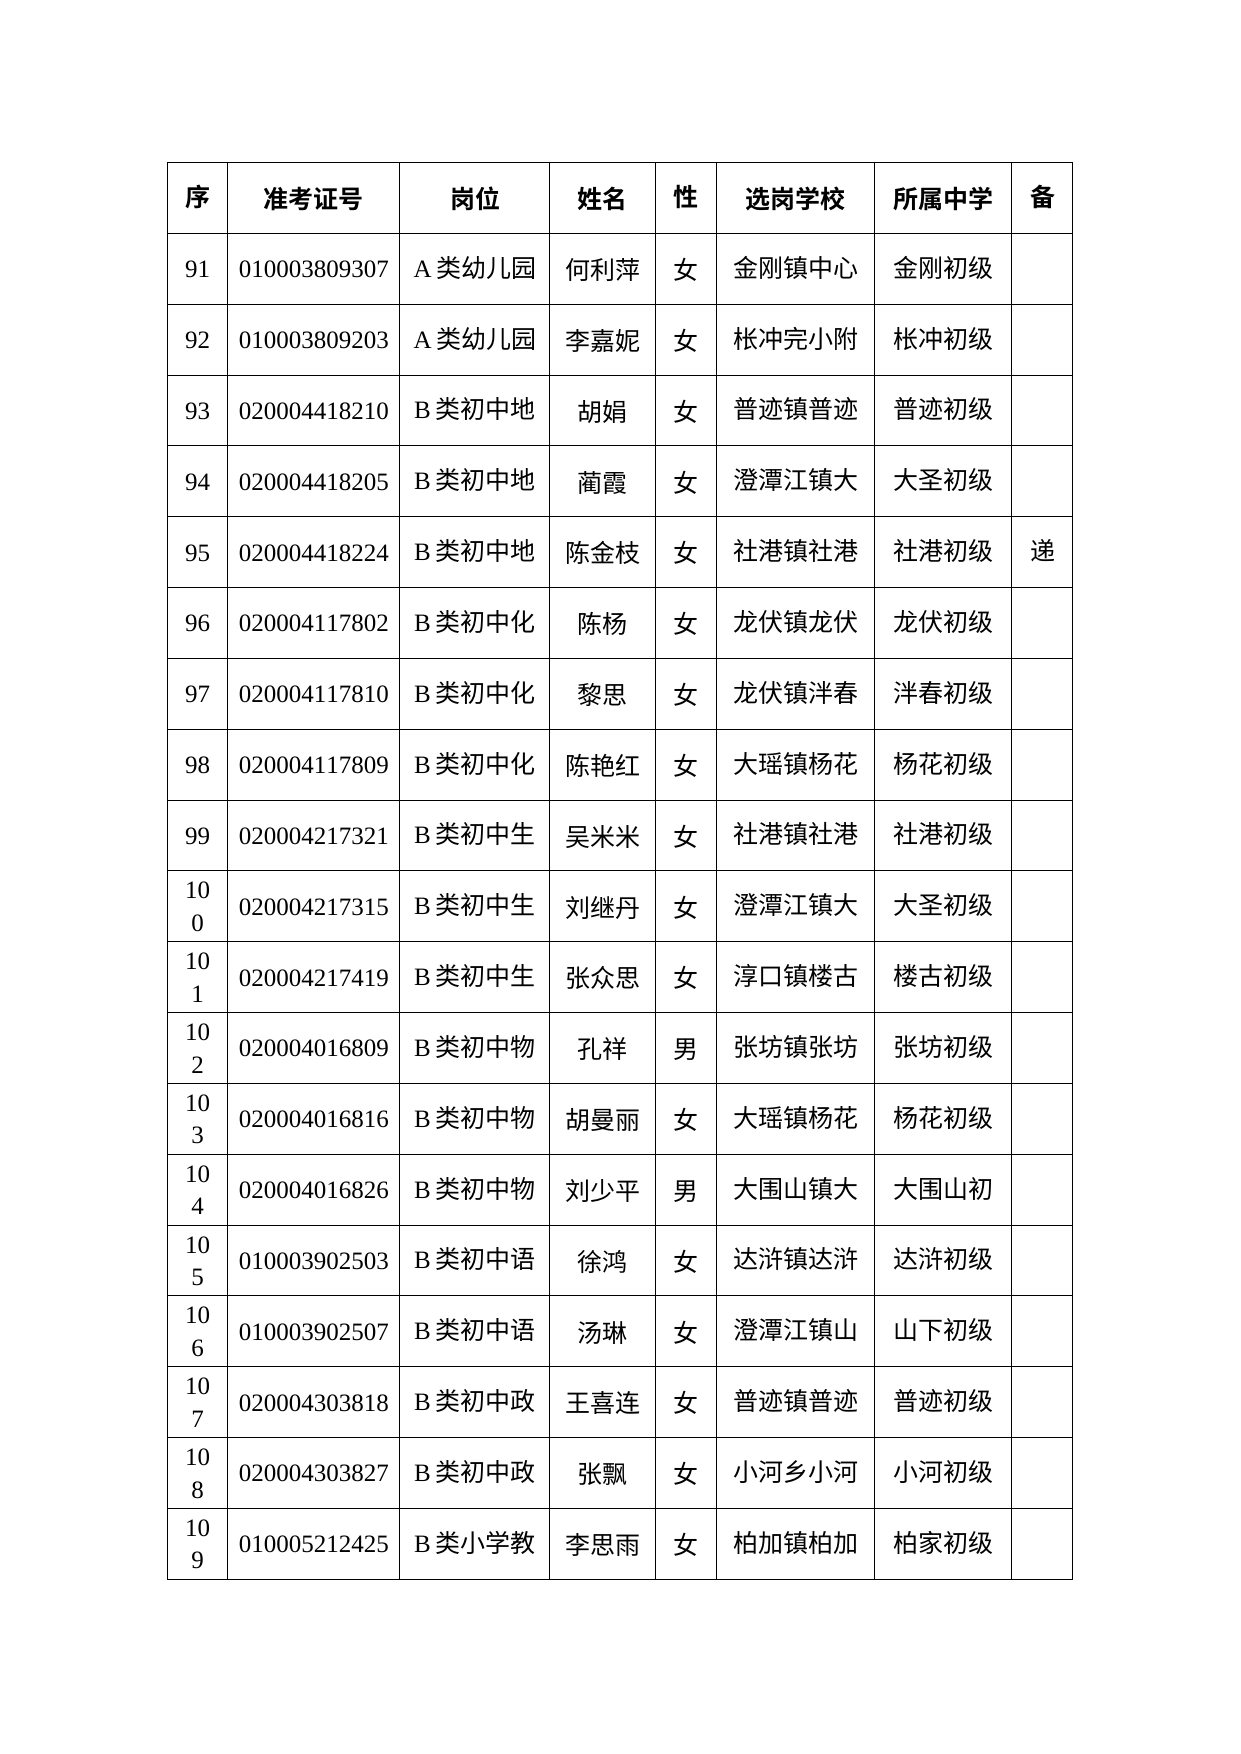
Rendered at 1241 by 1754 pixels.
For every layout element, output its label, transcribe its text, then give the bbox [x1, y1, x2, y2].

table_cell 女 [656, 234, 716, 304]
table_cell [1012, 1013, 1072, 1083]
table_cell 020004016816 [228, 1084, 399, 1154]
table_cell 女 [656, 588, 716, 658]
table_header 性别 [656, 163, 716, 233]
table_cell A类幼儿园教师A33 [400, 305, 549, 374]
table_cell 女 [656, 659, 716, 729]
table_cell 女 [656, 446, 716, 516]
table_cell [1012, 871, 1072, 941]
table_cell 社港初级中学 [875, 517, 1011, 587]
table_cell 91 [168, 234, 227, 304]
table_cell 105 [168, 1226, 227, 1295]
table_cell 女 [656, 730, 716, 799]
table_header 序号 [168, 163, 227, 233]
table_cell 女 [656, 517, 716, 587]
table_cell 010003809203 [228, 305, 399, 374]
table_cell [1012, 1084, 1072, 1154]
table_cell 108 [168, 1438, 227, 1508]
table_cell 106 [168, 1296, 227, 1366]
table_cell 龙伏初级中学 [875, 588, 1011, 658]
table_cell 020004303827 [228, 1438, 399, 1508]
table_cell 020004418210 [228, 376, 399, 445]
table_cell 女 [656, 1438, 716, 1508]
table_cell B类初中语文B01 [400, 1296, 549, 1366]
table_cell 大围山镇大围山中学 [717, 1155, 874, 1224]
table_cell 泮春初级中学 [875, 659, 1011, 729]
table_cell 020004303818 [228, 1367, 399, 1437]
table_header 选岗学校 [717, 163, 874, 233]
table_cell A类幼儿园教师A33 [400, 234, 549, 304]
table_header 姓名 [550, 163, 655, 233]
table_cell B类初中政治B05 [400, 1438, 549, 1508]
table_cell 社港镇社港中学 [717, 517, 874, 587]
table_cell B类初中地理B06 [400, 517, 549, 587]
table_cell 胡娟 [550, 376, 655, 445]
table_cell 大瑶镇杨花中学 [717, 1084, 874, 1154]
table_cell 普迹镇普迹中学 [717, 376, 874, 445]
table_cell [1012, 1367, 1072, 1437]
table_cell 010003902507 [228, 1296, 399, 1366]
table_cell 女 [656, 376, 716, 445]
table_cell 020004016826 [228, 1155, 399, 1224]
table_cell 女 [656, 801, 716, 870]
table_cell 女 [656, 305, 716, 374]
table_cell B类初中地理B06 [400, 376, 549, 445]
table_cell 96 [168, 588, 227, 658]
table_cell 刘少平 [550, 1155, 655, 1224]
table_cell 澄潭江镇大圣中学 [717, 446, 874, 516]
table_cell 010003902503 [228, 1226, 399, 1295]
table_cell 递补 [1012, 517, 1072, 587]
table_cell 男 [656, 1155, 716, 1224]
table_cell 大瑶镇杨花中学 [717, 730, 874, 799]
table_cell 金刚镇中心幼儿园 [717, 234, 874, 304]
table_cell 王喜连 [550, 1367, 655, 1437]
table_cell 94 [168, 446, 227, 516]
table_header 所属中学 [875, 163, 1011, 233]
table_cell B类初中化学B03 [400, 588, 549, 658]
table_cell 010003809307 [228, 234, 399, 304]
table_cell 男 [656, 1013, 716, 1083]
table_cell 010005212425 [228, 1509, 399, 1579]
table_cell 020004418205 [228, 446, 399, 516]
table_cell 社港镇社港中学 [717, 801, 874, 870]
table_cell 枨冲初级中学 [875, 305, 1011, 374]
table_cell B类初中物理B02 [400, 1084, 549, 1154]
table_cell [1012, 801, 1072, 870]
table_cell B类初中化学B03 [400, 730, 549, 799]
table_cell 刘继丹 [550, 871, 655, 941]
table_cell 陈金枝 [550, 517, 655, 587]
table_header 岗位 [400, 163, 549, 233]
table_cell [1012, 588, 1072, 658]
table_cell [1012, 730, 1072, 799]
table_cell 龙伏镇泮春中学 [717, 659, 874, 729]
table_cell 徐鸿 [550, 1226, 655, 1295]
table_cell [1012, 446, 1072, 516]
table_cell [1012, 1438, 1072, 1508]
table_cell 102 [168, 1013, 227, 1083]
table_cell B类初中生物B04 [400, 942, 549, 1012]
table_cell 普迹镇普迹中学 [717, 1367, 874, 1437]
table_cell 李嘉妮 [550, 305, 655, 374]
table_cell [1012, 1509, 1072, 1579]
table_cell 92 [168, 305, 227, 374]
table_cell 女 [656, 942, 716, 1012]
table_cell 女 [656, 1367, 716, 1437]
table_cell 张坊初级中学 [875, 1013, 1011, 1083]
table_cell 100 [168, 871, 227, 941]
table_cell 金刚初级中学 [875, 234, 1011, 304]
table_cell 枨冲完小附属幼儿园 [717, 305, 874, 374]
table_cell 020004117810 [228, 659, 399, 729]
table_cell 张飘 [550, 1438, 655, 1508]
table_cell 山下初级中学 [875, 1296, 1011, 1366]
table_cell 020004217321 [228, 801, 399, 870]
table_cell 楼古初级中学 [875, 942, 1011, 1012]
table_cell 小河初级中学 [875, 1438, 1011, 1508]
table_cell 97 [168, 659, 227, 729]
table_cell 女 [656, 1226, 716, 1295]
table_cell B类初中地理B06 [400, 446, 549, 516]
table_cell 101 [168, 942, 227, 1012]
table_cell B类小学教育心理B14 [400, 1509, 549, 1579]
table_cell B类初中语文B01 [400, 1226, 549, 1295]
table_cell [1012, 1226, 1072, 1295]
table_cell [1012, 1296, 1072, 1366]
table_cell [1012, 305, 1072, 374]
table_cell 陈艳红 [550, 730, 655, 799]
table_cell 大圣初级中学 [875, 446, 1011, 516]
table_cell B类初中化学B03 [400, 659, 549, 729]
table_cell [1012, 659, 1072, 729]
table_cell 93 [168, 376, 227, 445]
table_cell 普迹初级中学 [875, 1367, 1011, 1437]
table_cell 吴米米 [550, 801, 655, 870]
table_cell 澄潭江镇大圣中学 [717, 871, 874, 941]
table_cell 020004016809 [228, 1013, 399, 1083]
table_cell 汤琳 [550, 1296, 655, 1366]
table_cell B类初中物理B02 [400, 1013, 549, 1083]
table_cell 104 [168, 1155, 227, 1224]
table_cell 胡曼丽 [550, 1084, 655, 1154]
table_cell 张坊镇张坊中学 [717, 1013, 874, 1083]
table_cell 020004117802 [228, 588, 399, 658]
table_cell 达浒镇达浒中学 [717, 1226, 874, 1295]
table_cell 020004117809 [228, 730, 399, 799]
table_cell 女 [656, 1509, 716, 1579]
table_cell 澄潭江镇山下中学 [717, 1296, 874, 1366]
table_cell [1012, 376, 1072, 445]
table_cell 大围山初级中学 [875, 1155, 1011, 1224]
table_cell 杨花初级中学 [875, 730, 1011, 799]
table_cell 小河乡小河中学 [717, 1438, 874, 1508]
table_cell [1012, 942, 1072, 1012]
table_cell 柏家初级中学 [875, 1509, 1011, 1579]
table_cell 普迹初级中学 [875, 376, 1011, 445]
table_cell B类初中生物B04 [400, 801, 549, 870]
table_cell 黎思 [550, 659, 655, 729]
table_cell [1012, 234, 1072, 304]
table_cell 107 [168, 1367, 227, 1437]
table_cell 98 [168, 730, 227, 799]
table_cell B类初中物理B02 [400, 1155, 549, 1224]
table_cell 达浒初级中学 [875, 1226, 1011, 1295]
table_cell 何利萍 [550, 234, 655, 304]
table_cell 张众思 [550, 942, 655, 1012]
table_cell 女 [656, 1084, 716, 1154]
table_cell 杨花初级中学 [875, 1084, 1011, 1154]
table_cell B类初中政治B05 [400, 1367, 549, 1437]
table_cell 020004418224 [228, 517, 399, 587]
table_cell 020004217315 [228, 871, 399, 941]
table_header 备注 [1012, 163, 1072, 233]
table_cell 99 [168, 801, 227, 870]
table_cell 社港初级中学 [875, 801, 1011, 870]
table_cell 女 [656, 1296, 716, 1366]
table_cell [1012, 1155, 1072, 1224]
table_cell 李思雨 [550, 1509, 655, 1579]
table_cell 陈杨 [550, 588, 655, 658]
table_cell 孔祥 [550, 1013, 655, 1083]
table_cell 大圣初级中学 [875, 871, 1011, 941]
table_cell 109 [168, 1509, 227, 1579]
table_cell B类初中生物B04 [400, 871, 549, 941]
table_cell 淳口镇楼古中学 [717, 942, 874, 1012]
table_cell 蔺霞 [550, 446, 655, 516]
table_cell 龙伏镇龙伏中学 [717, 588, 874, 658]
table_cell 95 [168, 517, 227, 587]
table_cell 020004217419 [228, 942, 399, 1012]
table_cell 103 [168, 1084, 227, 1154]
table_cell 柏加镇柏加完小 [717, 1509, 874, 1579]
table_header 准考证号 [228, 163, 399, 233]
table_cell 女 [656, 871, 716, 941]
